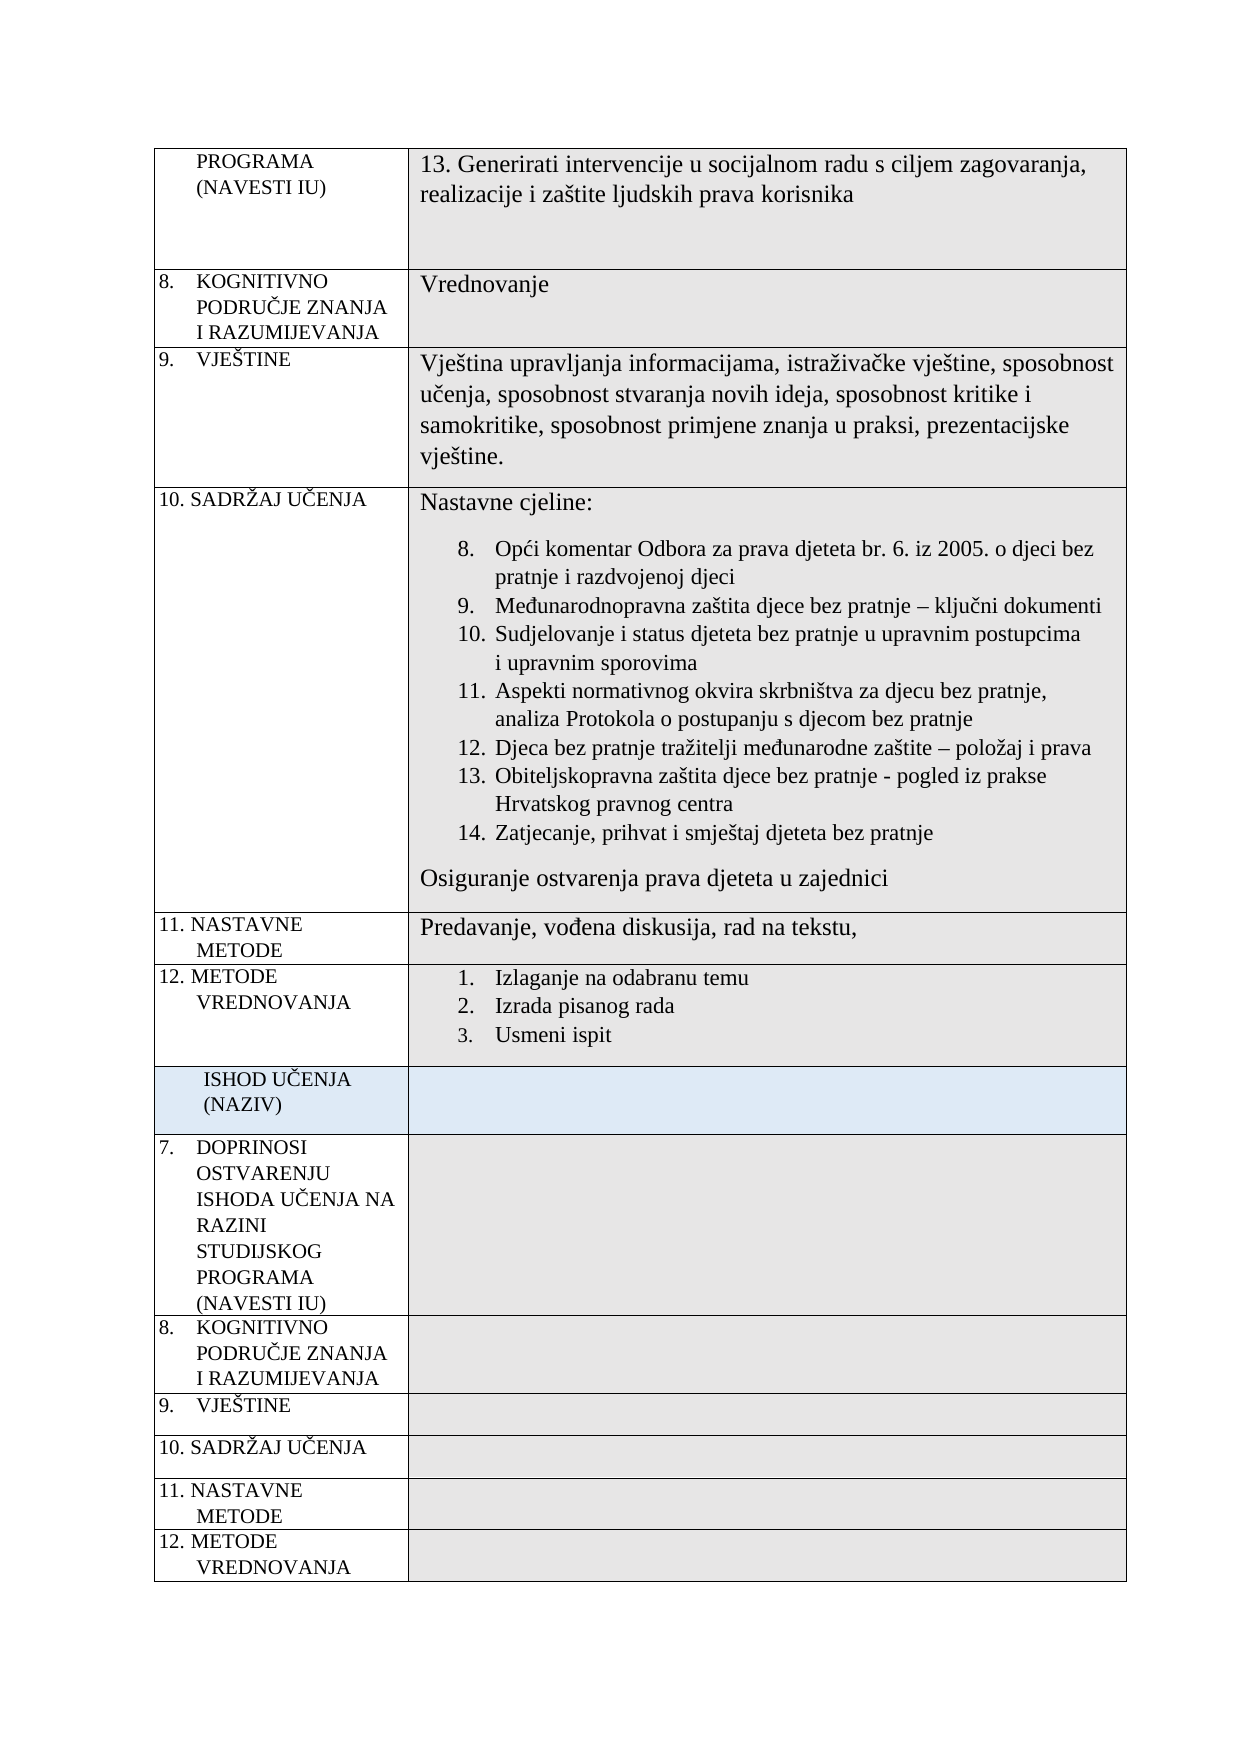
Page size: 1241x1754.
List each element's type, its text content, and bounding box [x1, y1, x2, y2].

table_cell ISHOD UČENJA (NAZIV) [155, 1067, 408, 1134]
table_cell Izlaganje na odabranu temu Izrada pisanog rada Usmeni ispit [409, 965, 1126, 1066]
table_cell [409, 1479, 1126, 1529]
table_cell Nastavne cjeline: Opći komentar Odbora za prava djeteta br. 6. iz 2005. o djeci bez pratnje i razdvojenoj djeci Međunarodnopravna zaštita djece bez pratnje – ključni dokumenti Sudjelovanje i status djeteta bez pratnje u upravnim postupcima i upravnim sporovima Aspekti normativnog okvira skrbništva za djecu bez pratnje, analiza Protokola o postupanju s djecom bez pratnje Djeca bez pratnje tražitelji međunarodne zaštite – položaj i prava Obiteljskopravna zaštita djece bez pratnje - pogled iz prakse Hrvatskog pravnog centra Zatjecanje, prihvat i smještaj djeteta bez pratnje Osiguranje ostvarenja prava djeteta u zajednici [409, 488, 1126, 912]
table_cell 8. KOGNITIVNO PODRUČJE ZNANJA I RAZUMIJEVANJA [155, 270, 408, 347]
table_cell [409, 1436, 1126, 1477]
table_cell 7. DOPRINOSI OSTVARENJU ISHODA UČENJA NA RAZINI STUDIJSKOG PROGRAMA (NAVESTI IU) [155, 1135, 408, 1315]
table_cell 12. METODE VREDNOVANJA [155, 1530, 408, 1581]
table_cell 9. VJEŠTINE [155, 1394, 408, 1435]
table_cell 10. SADRŽAJ UČENJA [155, 488, 408, 912]
table_cell 8. KOGNITIVNO PODRUČJE ZNANJA I RAZUMIJEVANJA [155, 1316, 408, 1393]
table_cell 11. NASTAVNE METODE [155, 913, 408, 964]
table_header 13. Generirati intervencije u socijalnom radu s ciljem zagovaranja, realizacije i zaštite ljudskih prava korisnika [409, 149, 1126, 269]
table_cell Vještina upravljanja informacijama, istraživačke vještine, sposobnost učenja, sposobnost stvaranja novih ideja, sposobnost kritike i samokritike, sposobnost primjene znanja u praksi, prezentacijske vještine. [409, 348, 1126, 487]
table_cell 10. SADRŽAJ UČENJA [155, 1436, 408, 1477]
table_cell 12. METODE VREDNOVANJA [155, 965, 408, 1066]
table_cell 9. VJEŠTINE [155, 348, 408, 487]
table_cell [409, 1316, 1126, 1393]
table_cell [409, 1530, 1126, 1581]
table_cell [409, 1394, 1126, 1435]
table_header PROGRAMA (NAVESTI IU) [155, 149, 408, 269]
table_cell Vrednovanje [409, 270, 1126, 347]
table_cell [409, 1135, 1126, 1315]
table_cell 11. NASTAVNE METODE [155, 1479, 408, 1529]
table_cell Predavanje, vođena diskusija, rad na tekstu, [409, 913, 1126, 964]
table_cell [409, 1067, 1126, 1134]
